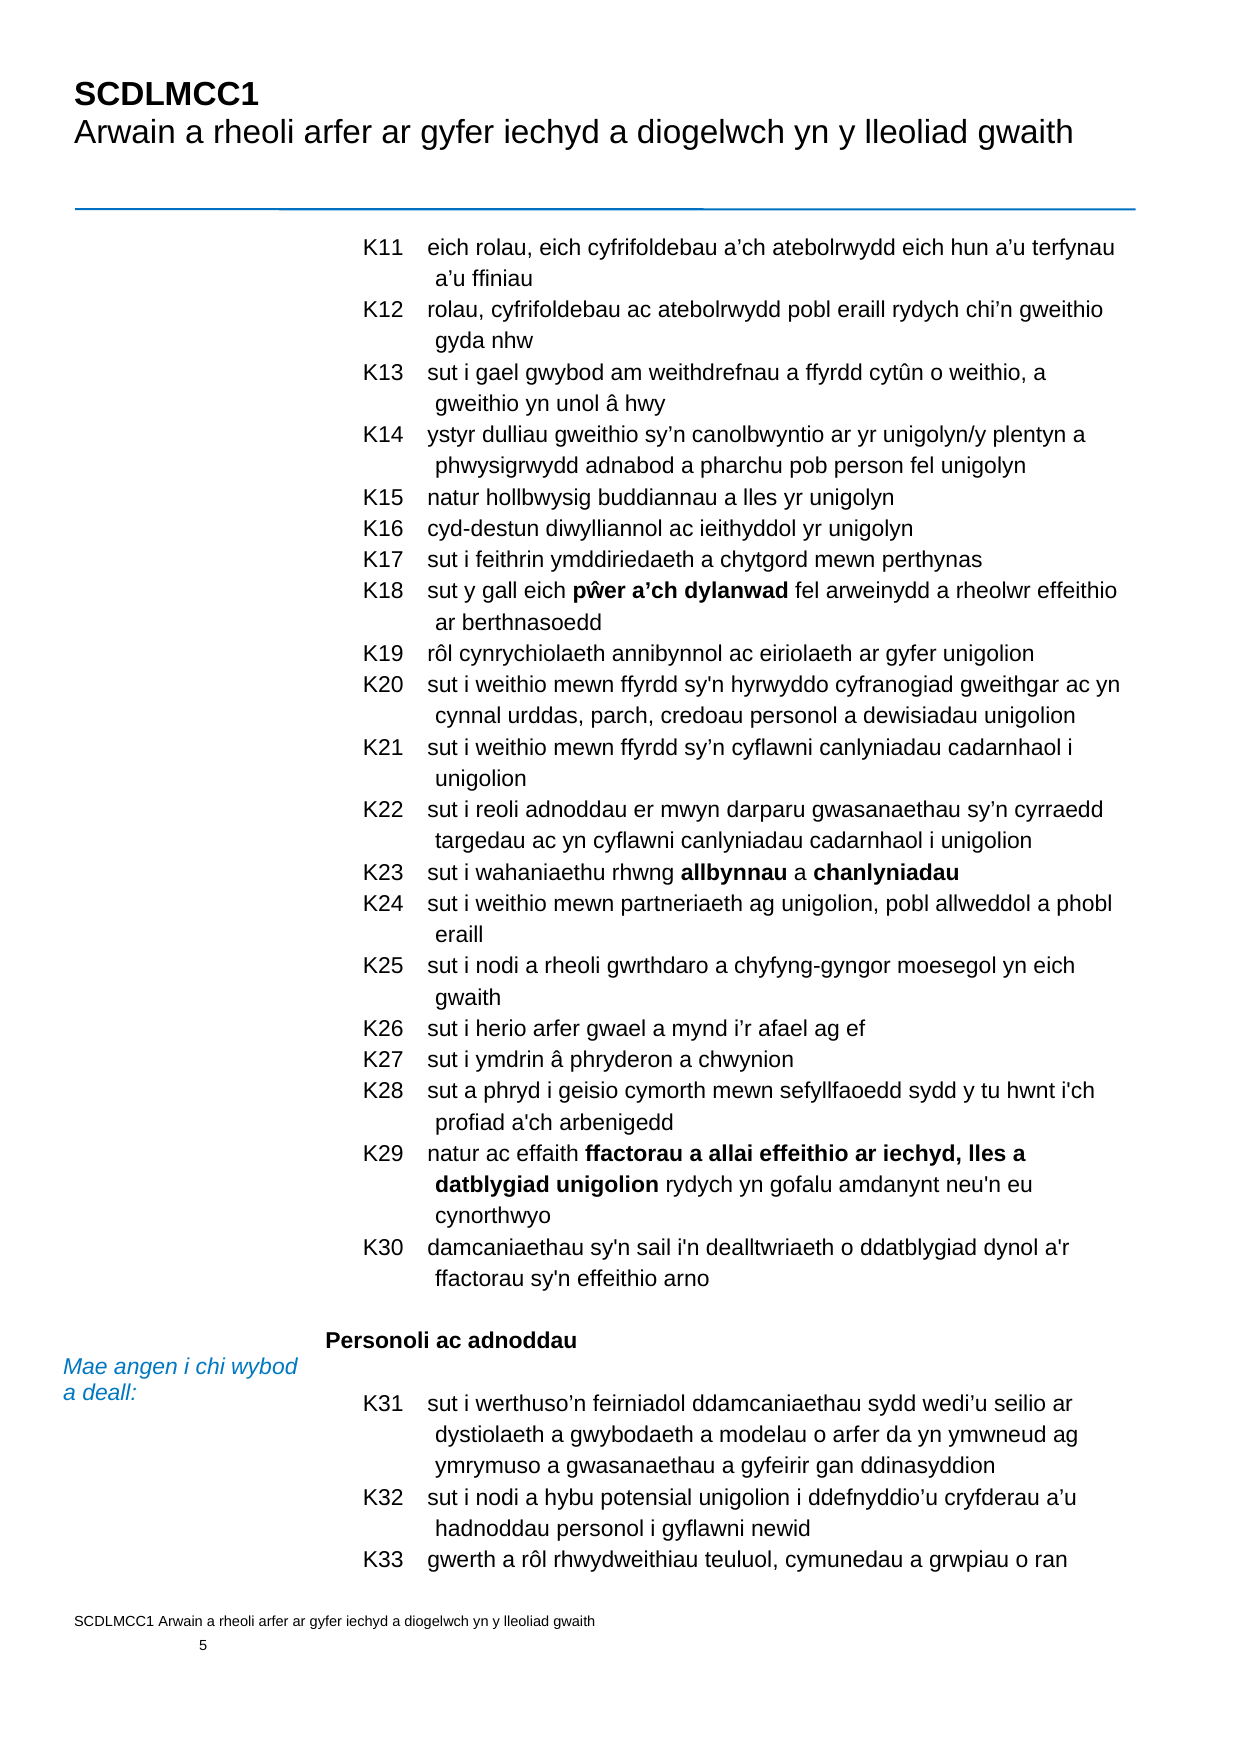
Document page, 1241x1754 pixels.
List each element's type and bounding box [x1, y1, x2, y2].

table_header [314, 230, 1137, 1588]
table_header [52, 230, 314, 1588]
